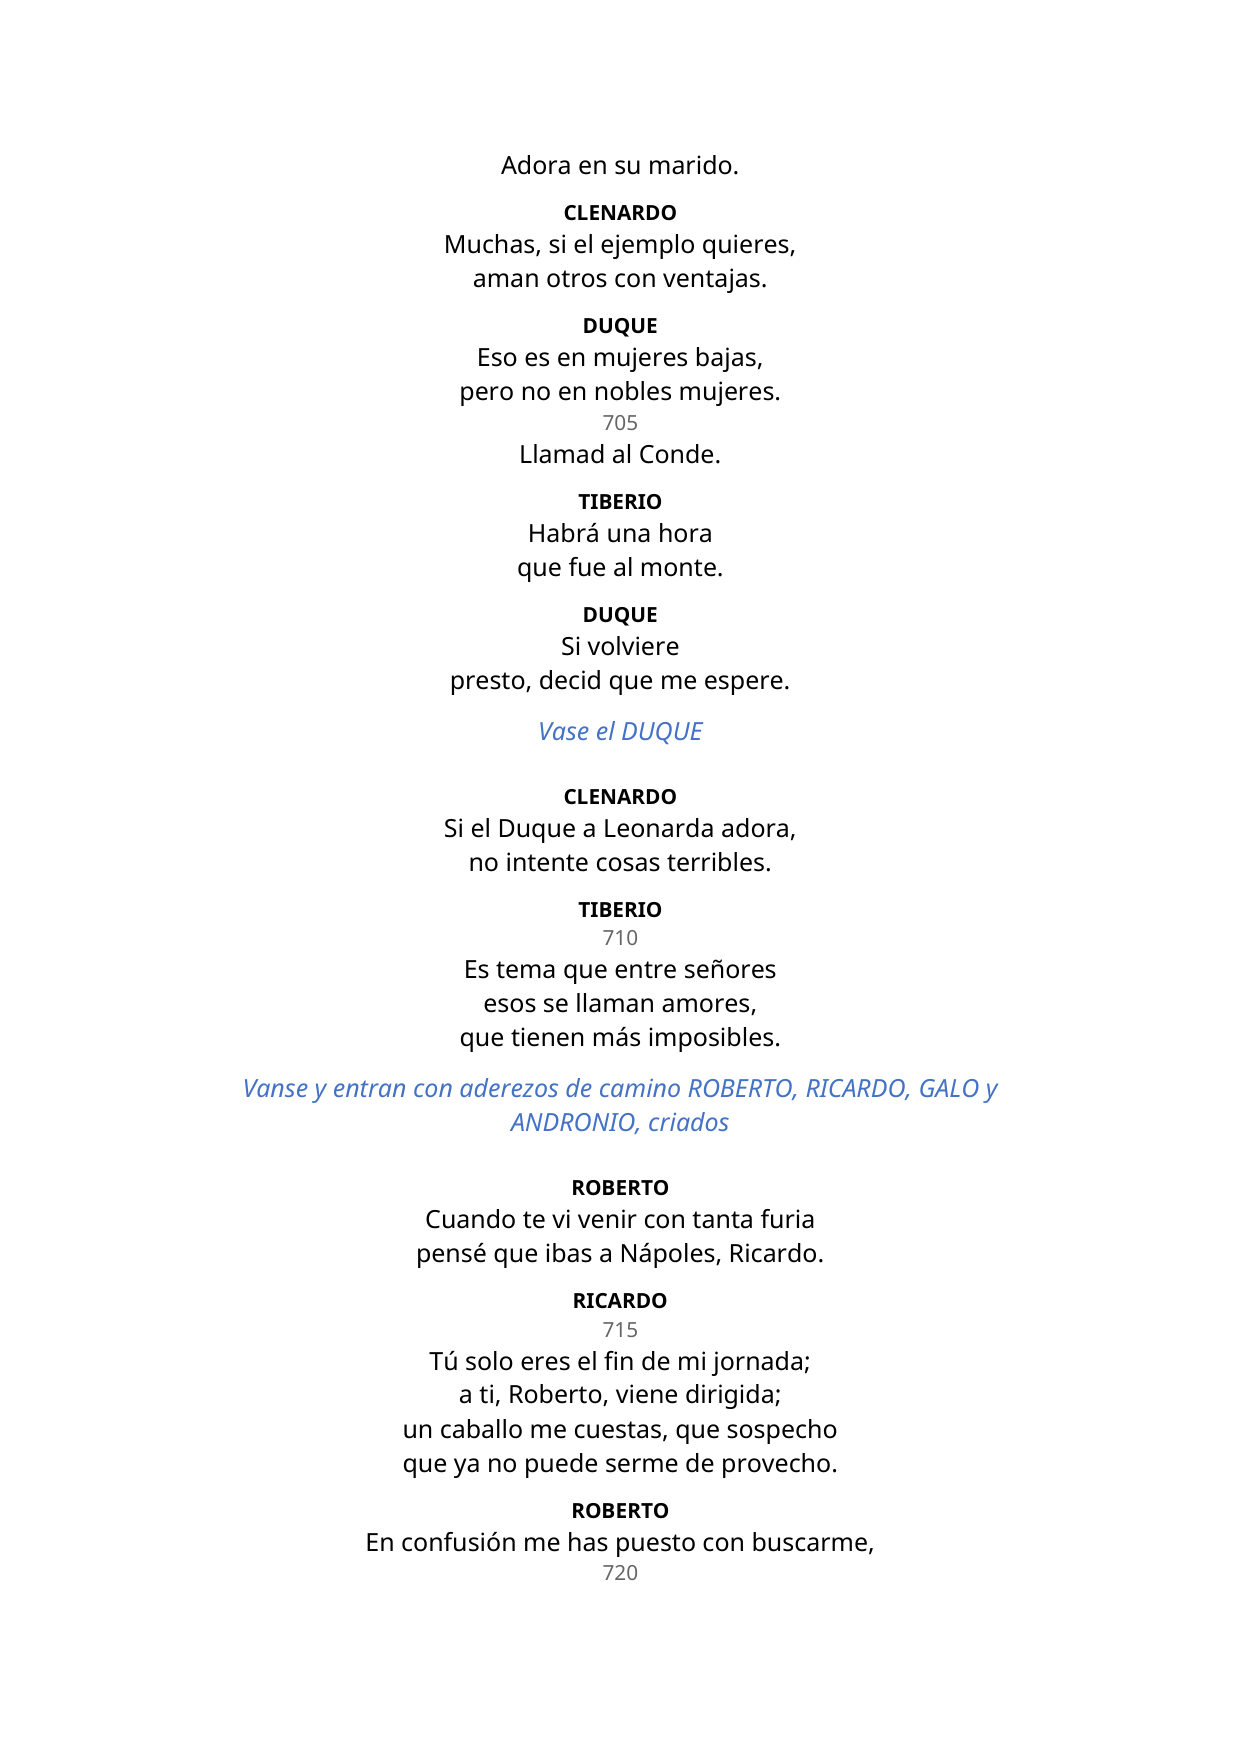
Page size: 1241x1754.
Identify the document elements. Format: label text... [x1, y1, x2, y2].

text TIBERIO [177, 487, 1063, 516]
text que tienen más imposibles. [177, 1020, 1063, 1054]
text Tú solo eres el fin de mi jornada; [177, 1343, 1063, 1377]
text Si volviere [177, 629, 1063, 663]
text RICARDO [177, 1286, 1063, 1315]
text DUQUE [177, 312, 1063, 340]
text Cuando te vi venir con tanta furia [177, 1201, 1063, 1236]
text Si el Duque a Leonarda adora, [177, 810, 1063, 844]
text ROBERTO [177, 1496, 1063, 1524]
text 720 [177, 1558, 1063, 1587]
text Vanse y entran con aderezos de camino ROBERTO, RICARDO, GALO y ANDRONIO, criados [177, 1071, 1063, 1139]
text pensé que ibas a Nápoles, Ricardo. [177, 1236, 1063, 1269]
text Eso es en mujeres bajas, [177, 340, 1063, 374]
text ROBERTO [177, 1173, 1063, 1201]
text DUQUE [177, 601, 1063, 629]
text no intente cosas terribles. [177, 844, 1063, 878]
text CLENARDO [177, 782, 1063, 810]
text aman otros con ventajas. [177, 261, 1063, 295]
text presto, decid que me espere. [177, 663, 1063, 697]
text Vase el DUQUE [177, 714, 1063, 748]
text 715 [177, 1315, 1063, 1343]
text un caballo me cuestas, que sospecho [177, 1411, 1063, 1445]
text Muchas, si el ejemplo quieres, [177, 227, 1063, 261]
text Adora en su marido. [177, 148, 1063, 182]
text 705 [177, 408, 1063, 437]
text Llamad al Conde. [177, 437, 1063, 471]
text En confusión me has puesto con buscarme, [177, 1524, 1063, 1558]
text 710 [177, 923, 1063, 952]
text Habrá una hora [177, 516, 1063, 550]
text que fue al monte. [177, 550, 1063, 584]
text pero no en nobles mujeres. [177, 374, 1063, 408]
text esos se llaman amores, [177, 986, 1063, 1020]
text que ya no puede serme de provecho. [177, 1445, 1063, 1479]
text CLENARDO [177, 198, 1063, 227]
text a ti, Roberto, viene dirigida; [177, 1377, 1063, 1411]
text Es tema que entre señores [177, 952, 1063, 986]
text TIBERIO [177, 895, 1063, 923]
